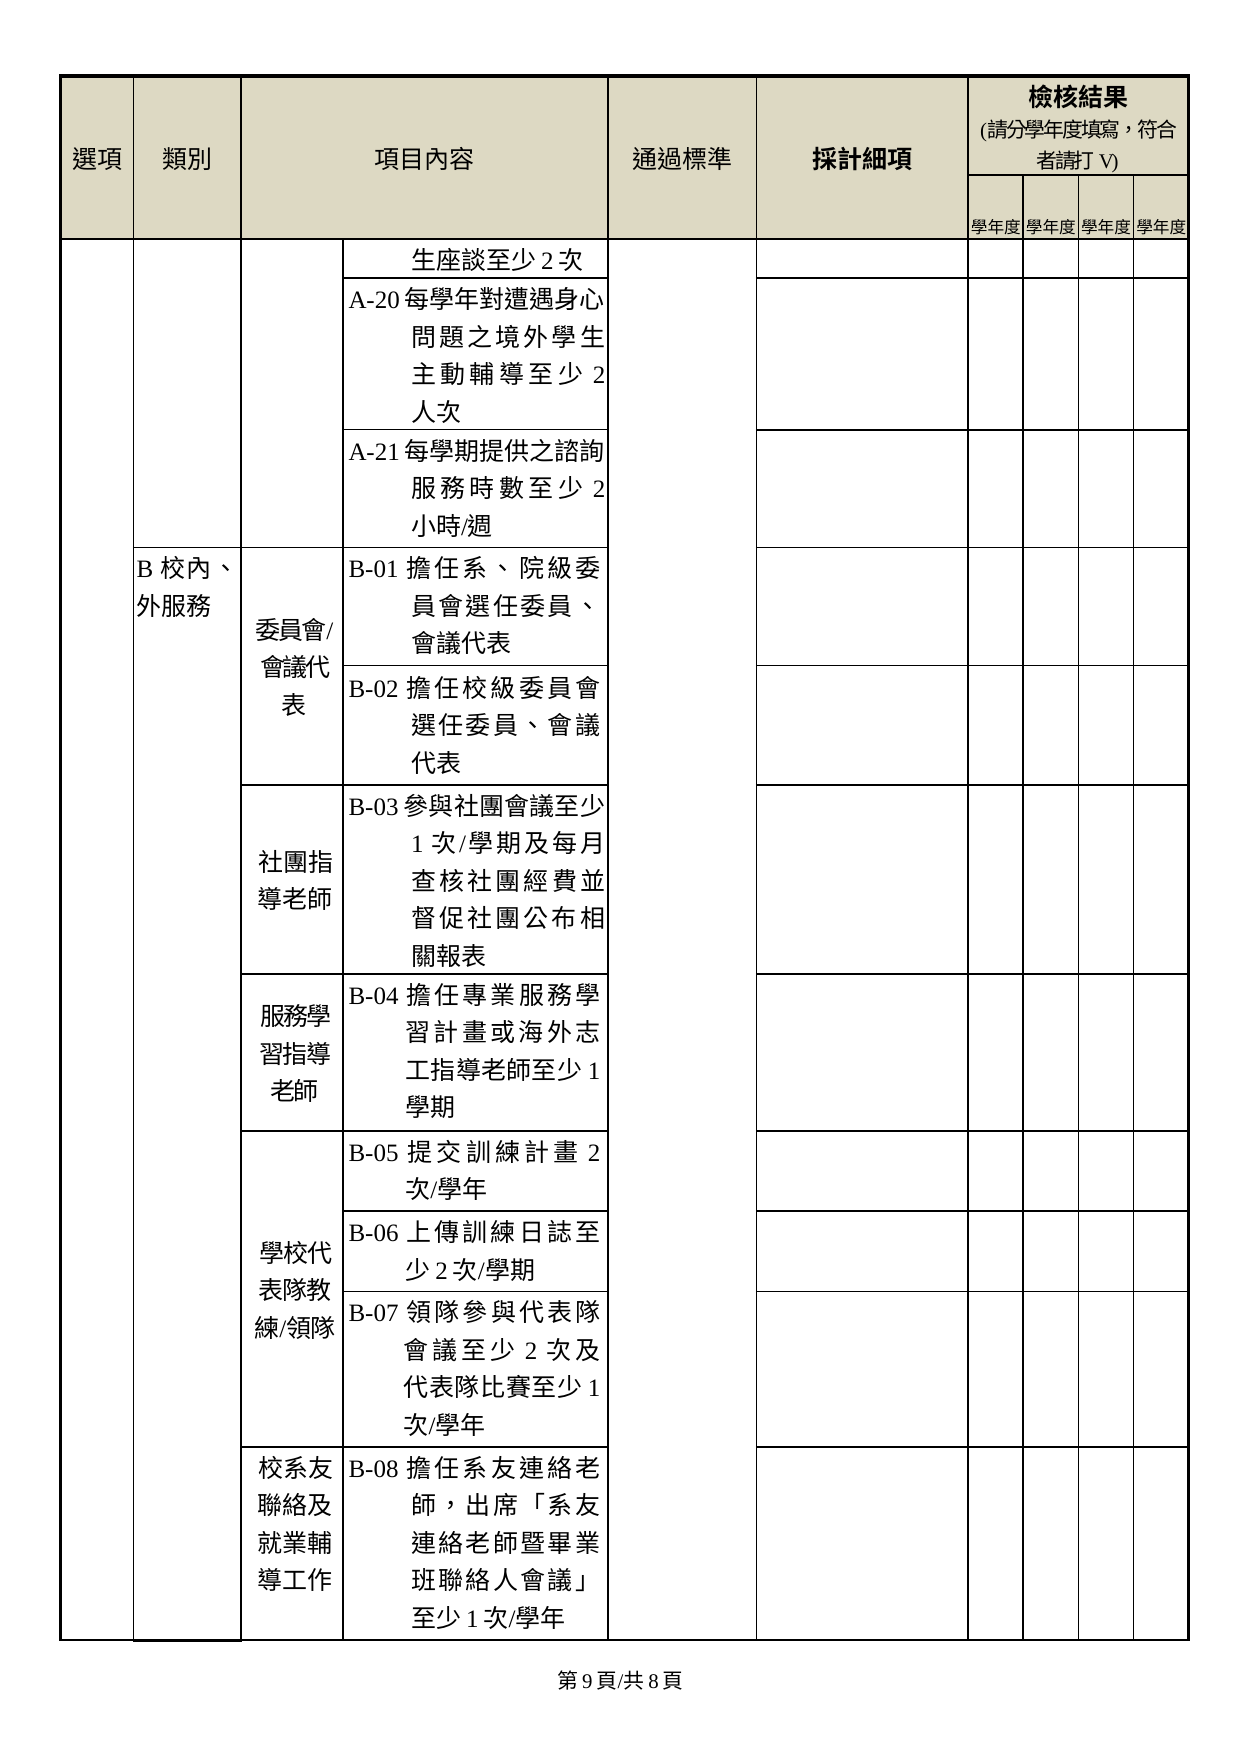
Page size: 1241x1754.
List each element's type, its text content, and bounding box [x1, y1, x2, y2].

table_cell [1024, 1448, 1078, 1639]
table_cell [1024, 666, 1078, 784]
table_cell B-04擔任專業服務學習計畫或海外志工指導老師至少1學期 [344, 975, 607, 1130]
table_cell [1079, 1132, 1133, 1210]
table_cell [757, 1132, 967, 1210]
table_cell [1134, 786, 1187, 973]
table_cell 校系友聯絡及就業輔導工作 [242, 1448, 342, 1639]
table_cell [969, 786, 1022, 973]
table_cell A-21每學期提供之諮詢服務時數至少2小時/週 [344, 430, 607, 547]
table_cell 學年度 [969, 176, 1022, 238]
table_cell [1024, 1132, 1078, 1210]
table_cell [1134, 1292, 1187, 1446]
table_cell B-08擔任系友連絡老師，出席「系友連絡老師暨畢業班聯絡人會議」至少1次/學年 [344, 1448, 607, 1639]
table_cell 社團指導老師 [242, 786, 342, 973]
table_header 項目內容 [242, 78, 607, 238]
table_cell [1079, 1448, 1133, 1639]
table_cell [969, 1448, 1022, 1639]
table_cell [757, 1292, 967, 1446]
table_cell [969, 431, 1022, 547]
table_cell 服務學習指導老師 [242, 975, 342, 1130]
table_cell 委員會/會議代表 [242, 548, 342, 784]
table_cell [757, 1448, 967, 1639]
table_cell [757, 786, 967, 973]
table_cell [1134, 666, 1187, 784]
table_cell [969, 548, 1022, 664]
table_cell [1134, 240, 1187, 277]
table_cell [757, 666, 967, 784]
table_cell [757, 240, 967, 277]
table_cell B-03參與社團會議至少1次/學期及每月查核社團經費並督促社團公布相關報表 [344, 786, 607, 973]
table_header 採計細項 [757, 78, 967, 238]
table_cell [969, 279, 1022, 429]
table_cell A-20每學年對遭遇身心問題之境外學生主動輔導至少2人次 [344, 279, 607, 429]
table_cell [757, 975, 967, 1130]
table_cell [969, 666, 1022, 784]
table_cell [1134, 1132, 1187, 1210]
table_cell [1024, 786, 1078, 973]
table_cell [1024, 548, 1078, 664]
table_cell [1079, 786, 1133, 973]
table_cell [969, 1212, 1022, 1291]
table_cell [1079, 431, 1133, 547]
table_cell [1134, 431, 1187, 547]
table_cell [1134, 1212, 1187, 1291]
table_cell [757, 431, 967, 547]
table_cell 學年度 [1024, 176, 1078, 238]
table_cell [969, 1132, 1022, 1210]
table_cell [1024, 1292, 1078, 1446]
table_cell [1134, 548, 1187, 664]
table_cell B-01擔任系、院級委員會選任委員、會議代表 [344, 548, 607, 664]
table_header 類別 [134, 78, 240, 238]
table_cell 學年度 [1079, 176, 1133, 238]
table_cell [1079, 975, 1133, 1130]
table_cell B-06上傳訓練日誌至少2次/學期 [344, 1212, 607, 1291]
table_cell [1079, 548, 1133, 664]
table_cell B-05提交訓練計畫2次/學年 [344, 1132, 607, 1210]
table_cell B-07領隊參與代表隊會議至少2次及代表隊比賽至少1次/學年 [344, 1292, 607, 1446]
table_cell [757, 548, 967, 664]
table_cell [1134, 1448, 1187, 1639]
table_cell A-19每學年參加輔導成效檢討會、與學生座談至少2次 [344, 240, 607, 277]
table_cell [969, 1292, 1022, 1446]
table_cell [1024, 1212, 1078, 1291]
table_header 檢核結果 (請分學年度填寫，符合者請打V) [969, 78, 1187, 174]
table_cell [969, 240, 1022, 277]
table_cell [1024, 431, 1078, 547]
table_cell B校內、外服務 [134, 548, 240, 1639]
table_cell [1134, 975, 1187, 1130]
table_cell [1024, 279, 1078, 429]
table_cell [1024, 240, 1078, 277]
table_cell [1079, 1212, 1133, 1291]
table_cell [1079, 240, 1133, 277]
table_cell 學校代表隊教練/領隊 [242, 1132, 342, 1446]
table_cell [757, 1212, 967, 1291]
table_cell [1134, 279, 1187, 429]
table_cell [1024, 975, 1078, 1130]
table_cell [1079, 1292, 1133, 1446]
table_cell 學年度 [1134, 176, 1187, 238]
table_cell [757, 279, 967, 429]
table_cell [1079, 279, 1133, 429]
table_cell [1079, 666, 1133, 784]
table_header 選項 [62, 78, 133, 238]
table_cell [969, 975, 1022, 1130]
table_cell B-02擔任校級委員會選任委員、會議代表 [344, 666, 607, 784]
table_header 通過標準 [609, 78, 756, 238]
